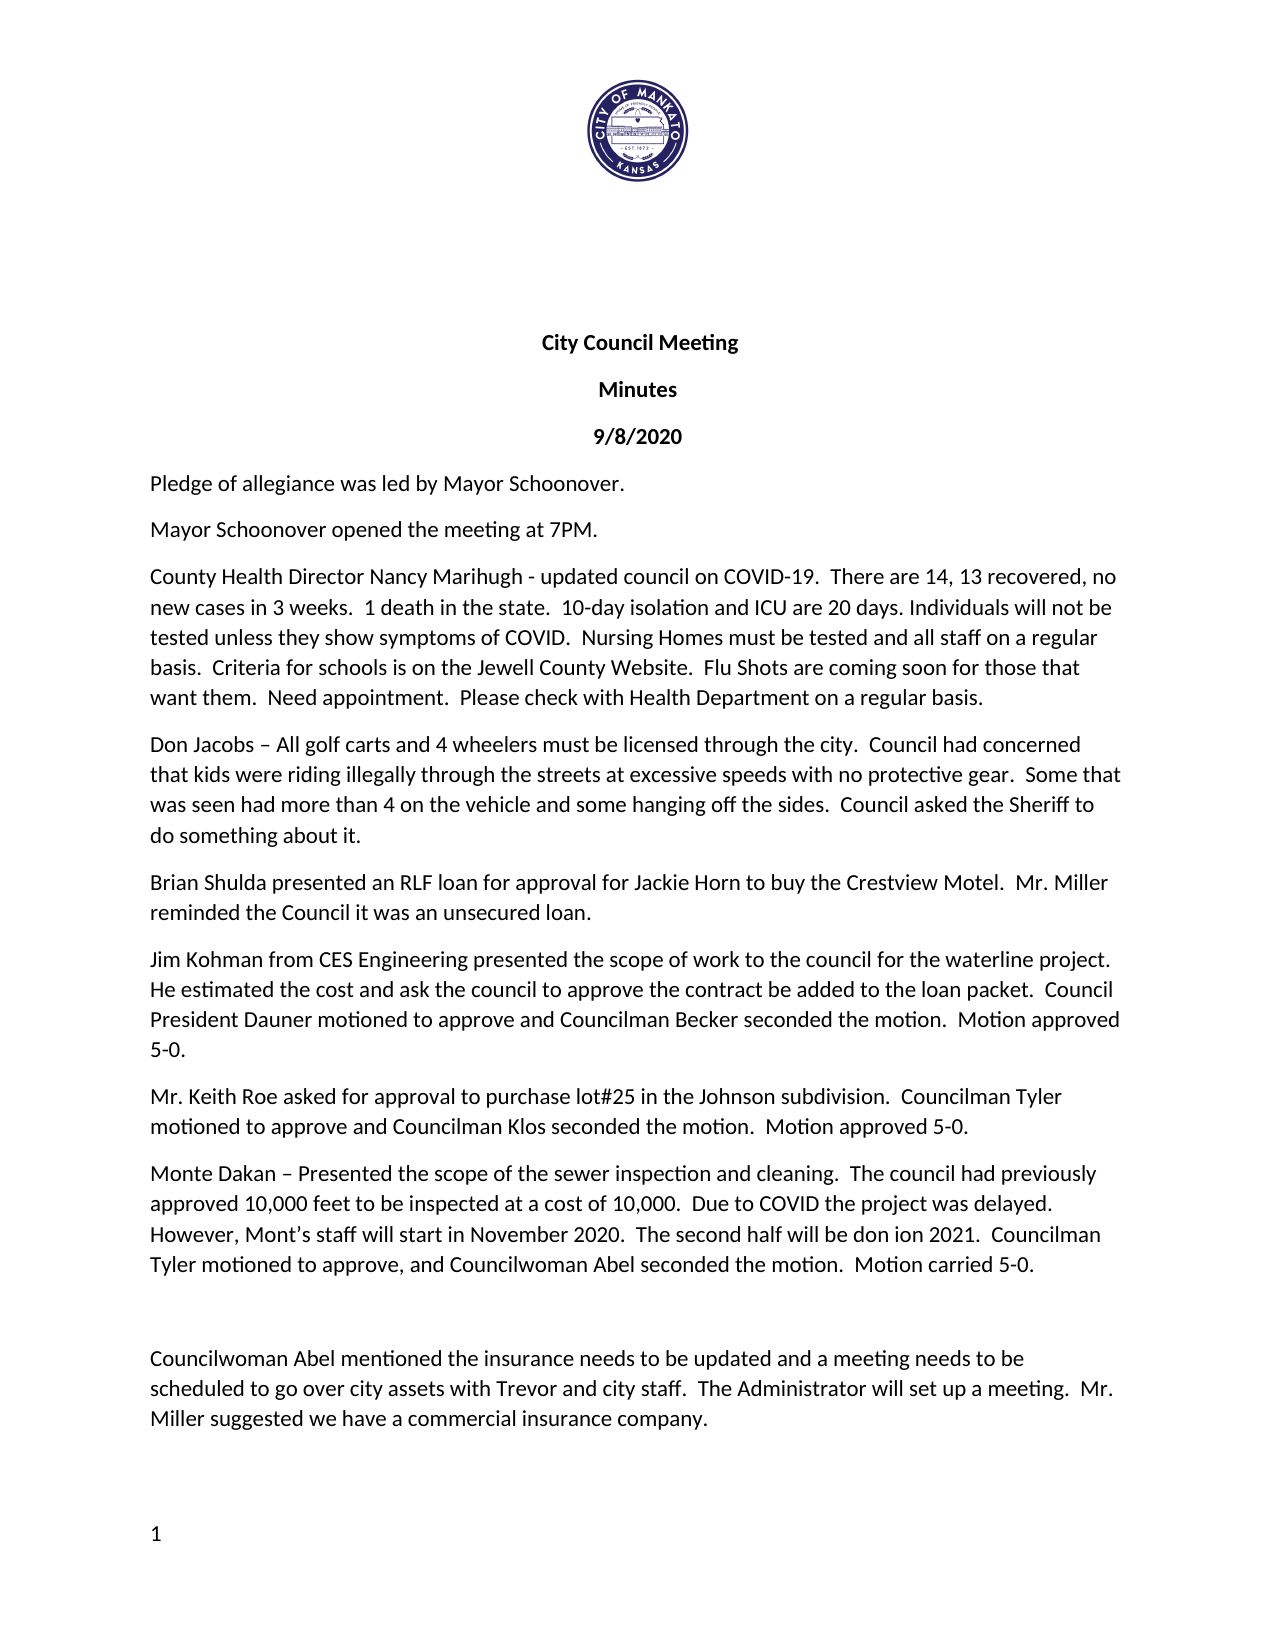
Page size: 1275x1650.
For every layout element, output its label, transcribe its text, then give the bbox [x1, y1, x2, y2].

text Monte Dakan – Presented the scope of the sewer inspection and cleaning. The council had previously approved 10,000 feet to be inspected at a cost of 10,000. Due to COVID the project was delayed. However, Mont’s staff will start in November 2020. The second half will be don ion 2021. Councilman Tyler motioned to approve, and Councilwoman Abel seconded the motion. Motion carried 5-0. [150, 1159, 1125, 1278]
text Pledge of allegiance was led by Mayor Schoonover. [150, 469, 1125, 497]
picture [581, 75, 694, 188]
text Mr. Keith Roe asked for approval to purchase lot#25 in the Johnson subdivision. Councilman Tyler motioned to approve and Councilman Klos seconded the motion. Motion approved 5-0. [150, 1082, 1125, 1141]
text Minutes [150, 375, 1125, 403]
text County Health Director Nancy Marihugh - updated council on COVID-19. There are 14, 13 recovered, no new cases in 3 weeks. 1 death in the state. 10-day isolation and ICU are 20 days. Individuals will not be tested unless they show symptoms of COVID. Nursing Homes must be tested and all staff on a regular basis. Criteria for schools is on the Jewell County Website. Flu Shots are coming soon for those that want them. Need appointment. Please check with Health Department on a regular basis. [150, 562, 1125, 711]
text Councilwoman Abel mentioned the insurance needs to be updated and a meeting needs to be scheduled to go over city assets with Trevor and city staff. The Administrator will set up a meeting. Mr. Miller suggested we have a commercial insurance company. [150, 1344, 1125, 1432]
text 9/8/2020 [150, 422, 1125, 450]
text Mayor Schoonover opened the meeting at 7PM. [150, 516, 1125, 544]
text Jim Kohman from CES Engineering presented the scope of work to the council for the waterline project. He estimated the cost and ask the council to approve the contract be added to the loan packet. Council President Dauner motioned to approve and Councilman Becker seconded the motion. Motion approved 5-0. [150, 945, 1125, 1063]
text City Council Meeting [150, 328, 1125, 356]
text Brian Shulda presented an RLF loan for approval for Jackie Horn to buy the Crestview Motel. Mr. Miller reminded the Council it was an unsecured loan. [150, 868, 1125, 926]
text Don Jacobs – All golf carts and 4 wheelers must be licensed through the city. Council had concerned that kids were riding illegally through the streets at excessive speeds with no protective gear. Some that was seen had more than 4 on the vehicle and some hanging off the sides. Council asked the Sheriff to do something about it. [150, 730, 1125, 849]
